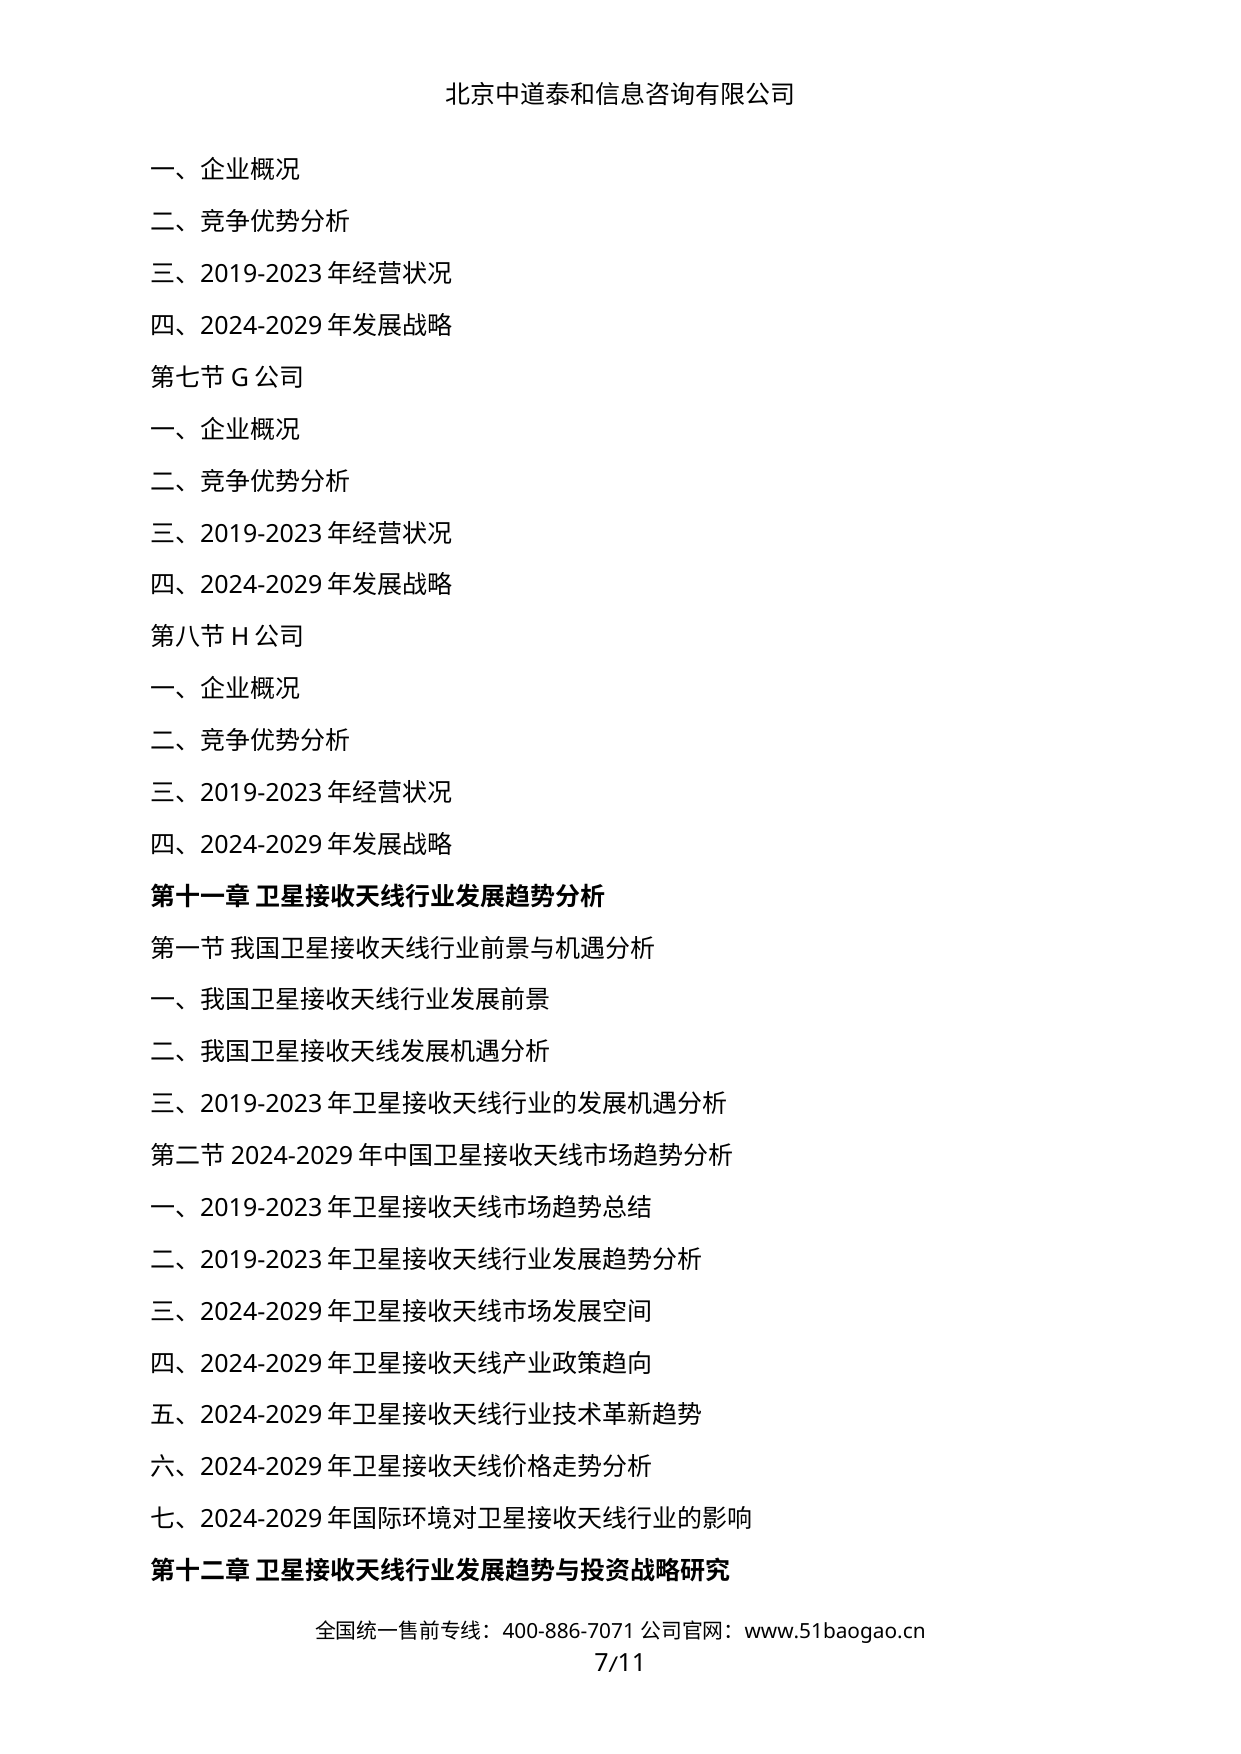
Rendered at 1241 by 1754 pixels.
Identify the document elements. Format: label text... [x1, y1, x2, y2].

text 四、2024-2029年卫星接收天线产业政策趋向 [150, 1343, 1090, 1379]
text 六、2024-2029年卫星接收天线价格走势分析 [150, 1447, 1090, 1483]
text 三、2019-2023年经营状况 [150, 254, 1090, 290]
text 第八节 H公司 [150, 617, 1090, 653]
text 一、企业概况 [150, 150, 1090, 186]
text 二、2019-2023年卫星接收天线行业发展趋势分析 [150, 1239, 1090, 1276]
text 一、企业概况 [150, 409, 1090, 446]
text 七、2024-2029年国际环境对卫星接收天线行业的影响 [150, 1499, 1090, 1535]
text 二、竞争优势分析 [150, 721, 1090, 757]
text 四、2024-2029年发展战略 [150, 824, 1090, 861]
text 三、2019-2023年经营状况 [150, 772, 1090, 809]
text 第一节 我国卫星接收天线行业前景与机遇分析 [150, 928, 1090, 964]
text 四、2024-2029年发展战略 [150, 306, 1090, 342]
text 二、竞争优势分析 [150, 461, 1090, 497]
text 三、2019-2023年经营状况 [150, 513, 1090, 549]
text 一、2019-2023年卫星接收天线市场趋势总结 [150, 1187, 1090, 1224]
text 三、2024-2029年卫星接收天线市场发展空间 [150, 1291, 1090, 1327]
text 一、我国卫星接收天线行业发展前景 [150, 980, 1090, 1016]
text 五、2024-2029年卫星接收天线行业技术革新趋势 [150, 1395, 1090, 1431]
text 二、竞争优势分析 [150, 202, 1090, 238]
text 第七节 G公司 [150, 357, 1090, 394]
text 第十二章 卫星接收天线行业发展趋势与投资战略研究 [150, 1551, 1090, 1587]
text 三、2019-2023年卫星接收天线行业的发展机遇分析 [150, 1084, 1090, 1120]
text 一、企业概况 [150, 669, 1090, 705]
text 第十一章 卫星接收天线行业发展趋势分析 [150, 876, 1090, 912]
text 四、2024-2029年发展战略 [150, 565, 1090, 601]
text 二、我国卫星接收天线发展机遇分析 [150, 1032, 1090, 1068]
text 第二节 2024-2029年中国卫星接收天线市场趋势分析 [150, 1136, 1090, 1172]
